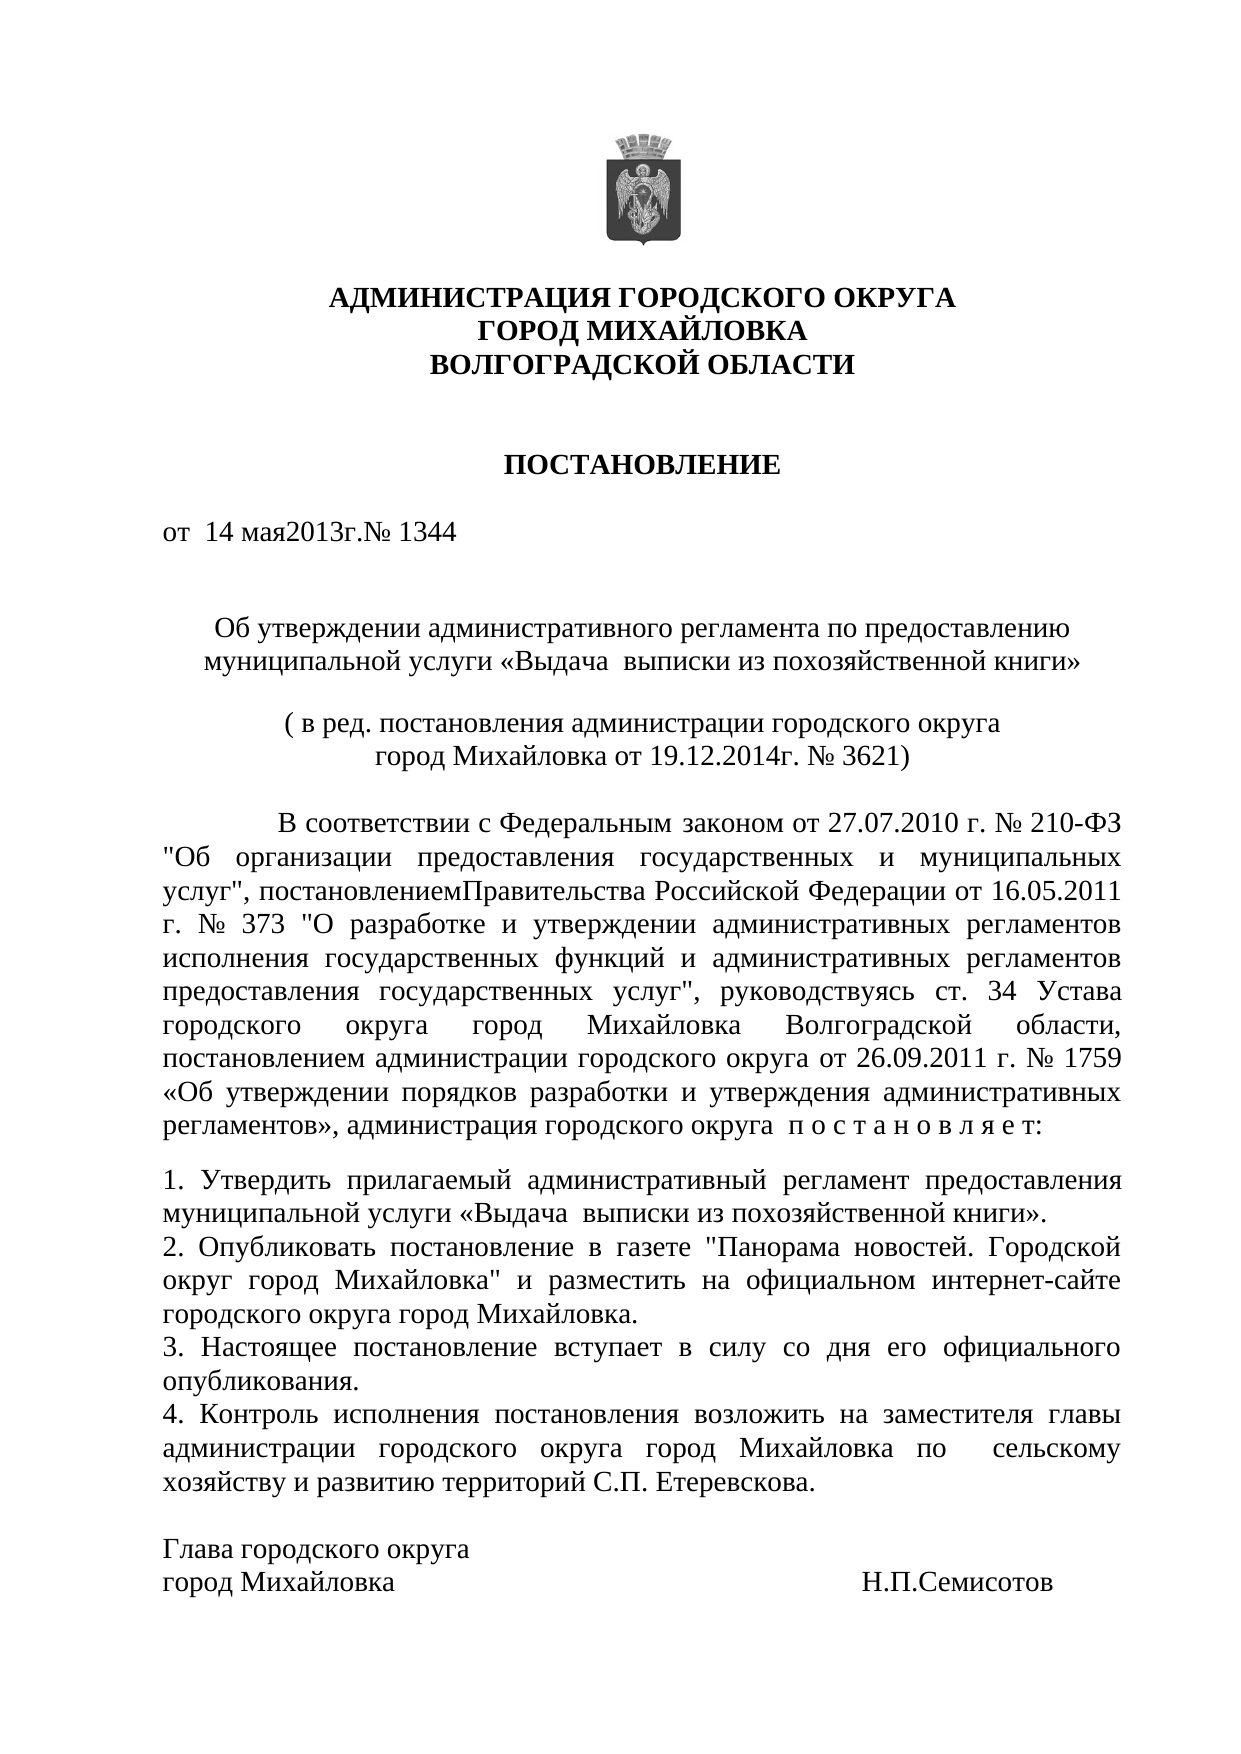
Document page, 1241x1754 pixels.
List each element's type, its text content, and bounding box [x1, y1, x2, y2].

text ПОСТАНОВЛЕНИЕ [162, 447, 1122, 481]
text 3. Настоящее постановление вступает в силу со дня его официального опубликования. [162, 1329, 1122, 1397]
text город Михайловка Н.П.Семисотов [162, 1564, 1122, 1598]
text 2. Опубликовать постановление в газете "Панорама новостей. Городской округ город Михайловка" и разместить на официальном интернет-сайте городского округа город Михайловка. [162, 1229, 1122, 1329]
text АДМИНИСТРАЦИЯ ГОРОДСКОГО ОКРУГА [162, 280, 1122, 313]
text Глава городского округа [162, 1531, 1122, 1564]
text 4. Контроль исполнения постановления возложить на заместителя главы администрации городского округа город Михайловка по сельскому хозяйству и развитию территорий С.П. Етеревскова. [162, 1397, 1122, 1497]
text город Михайловка от 19.12.2014г. № 3621) [162, 738, 1122, 772]
text от 14 мая2013г.№ 1344 [162, 514, 1122, 548]
text 1. Утвердить прилагаемый административный регламент предоставления муниципальной услуги «Выдача выписки из похозяйственной книги». [162, 1162, 1122, 1229]
text Об утверждении административного регламента по предоставлению муниципальной услуги «Выдача выписки из похозяйственной книги» [162, 610, 1122, 677]
text В соответствии с Федеральным законом от 27.07.2010 г. № 210-ФЗ "Об организации предоставления государственных и муниципальных услуг", постановлениемПравительства Российской Федерации от 16.05.2011 г. № 373 "О разработке и утверждении административных регламентов исполнения государственных функций и административных регламентов предоставления государственных услуг", руководствуясь ст. 34 Устава городского округа город Михайловка Волгоградской области, постановлением администрации городского округа от 26.09.2011 г. № 1759 «Об утверждении порядков разработки и утверждения административных регламентов», администрация городского округа п о с т а н о в л я е т: [162, 806, 1122, 1141]
text ( в ред. постановления администрации городского округа [162, 705, 1122, 738]
text ГОРОД МИХАЙЛОВКА [162, 313, 1122, 347]
text ВОЛГОГРАДСКОЙ ОБЛАСТИ [162, 347, 1122, 380]
